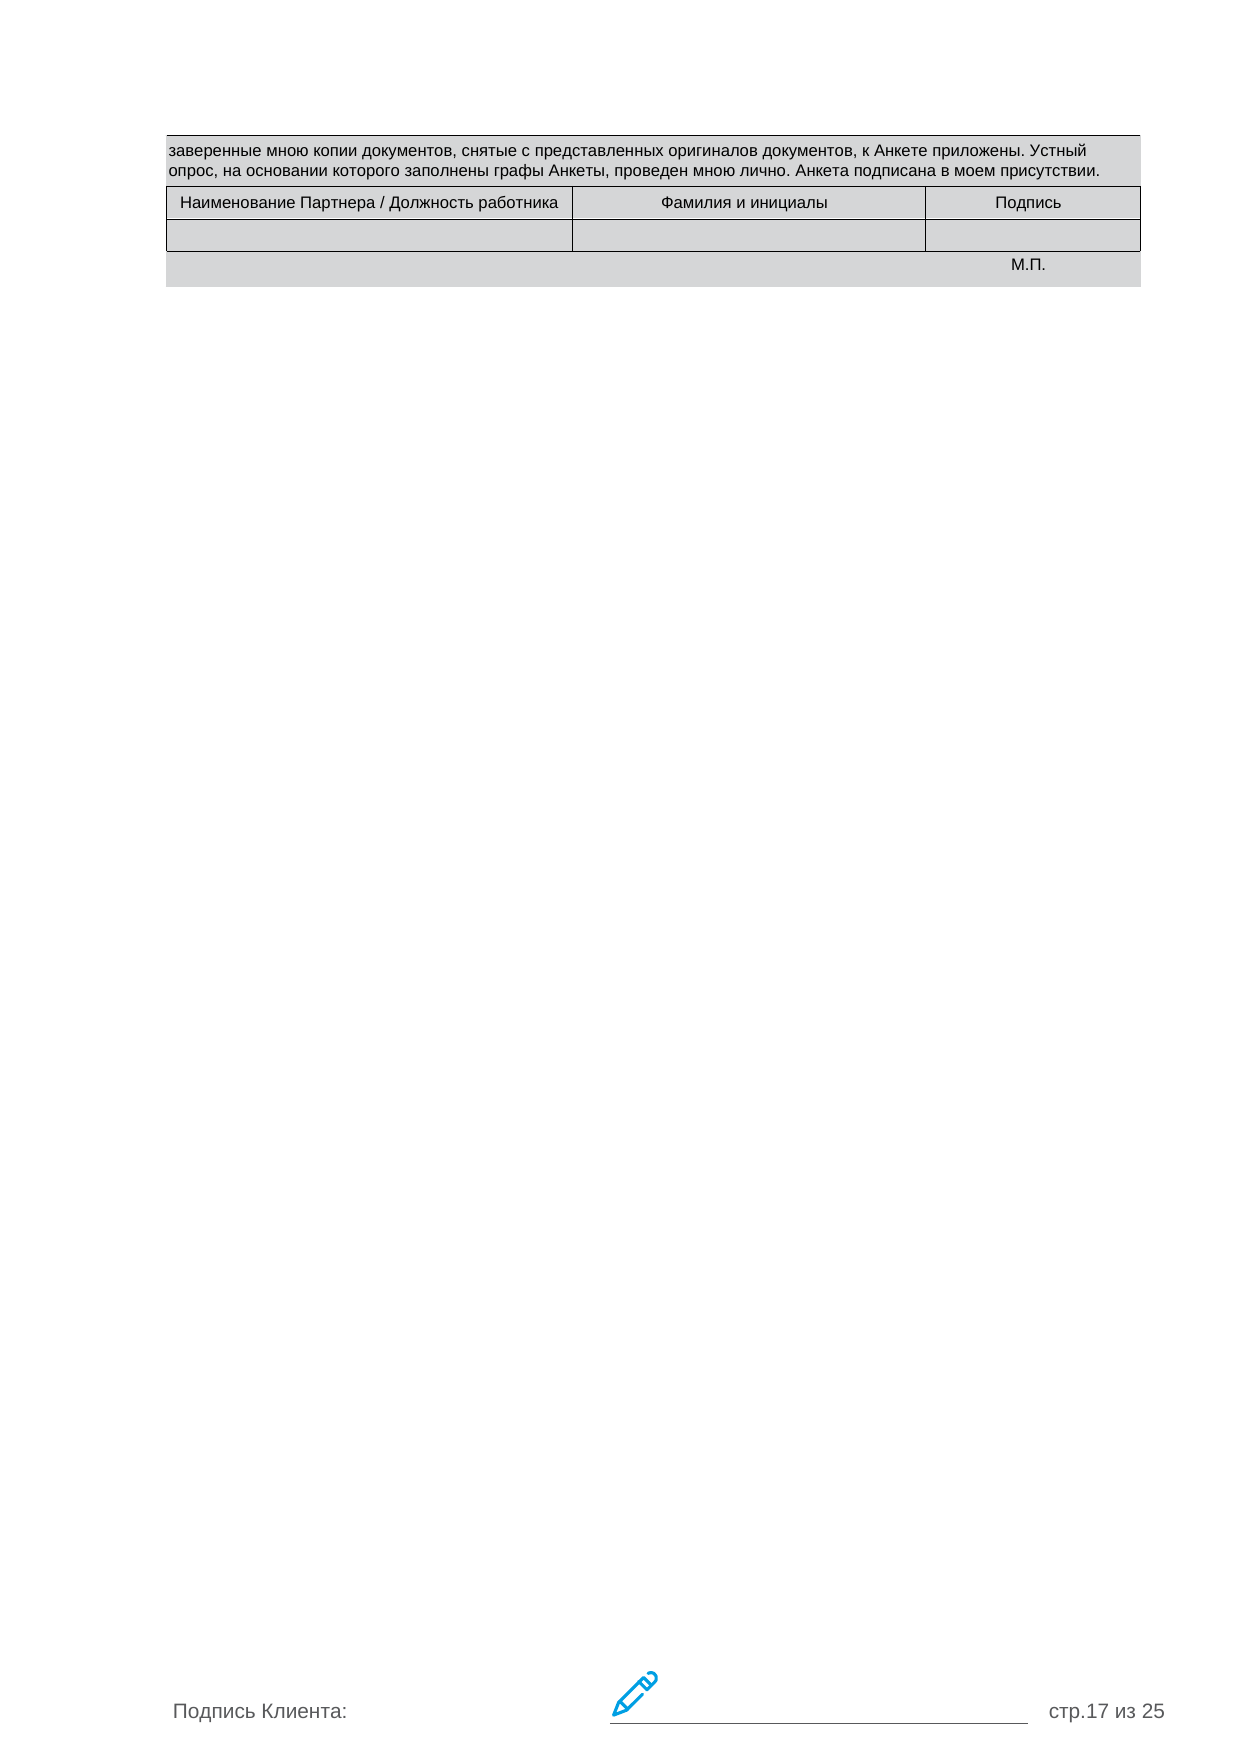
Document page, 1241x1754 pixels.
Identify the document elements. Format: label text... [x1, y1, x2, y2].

table_cell [167, 220, 572, 251]
table_cell [573, 220, 925, 251]
table_cell [167, 252, 572, 276]
table_cell Фамилия и инициалы [573, 187, 925, 218]
table_cell [926, 220, 1140, 251]
table_cell Подпись [926, 187, 1140, 218]
table_cell [572, 252, 925, 276]
table_cell М.П. [925, 252, 1140, 276]
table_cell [167, 136, 1140, 186]
table_cell [167, 276, 1140, 286]
table_cell Наименование Партнера / Должность работника [167, 187, 572, 218]
